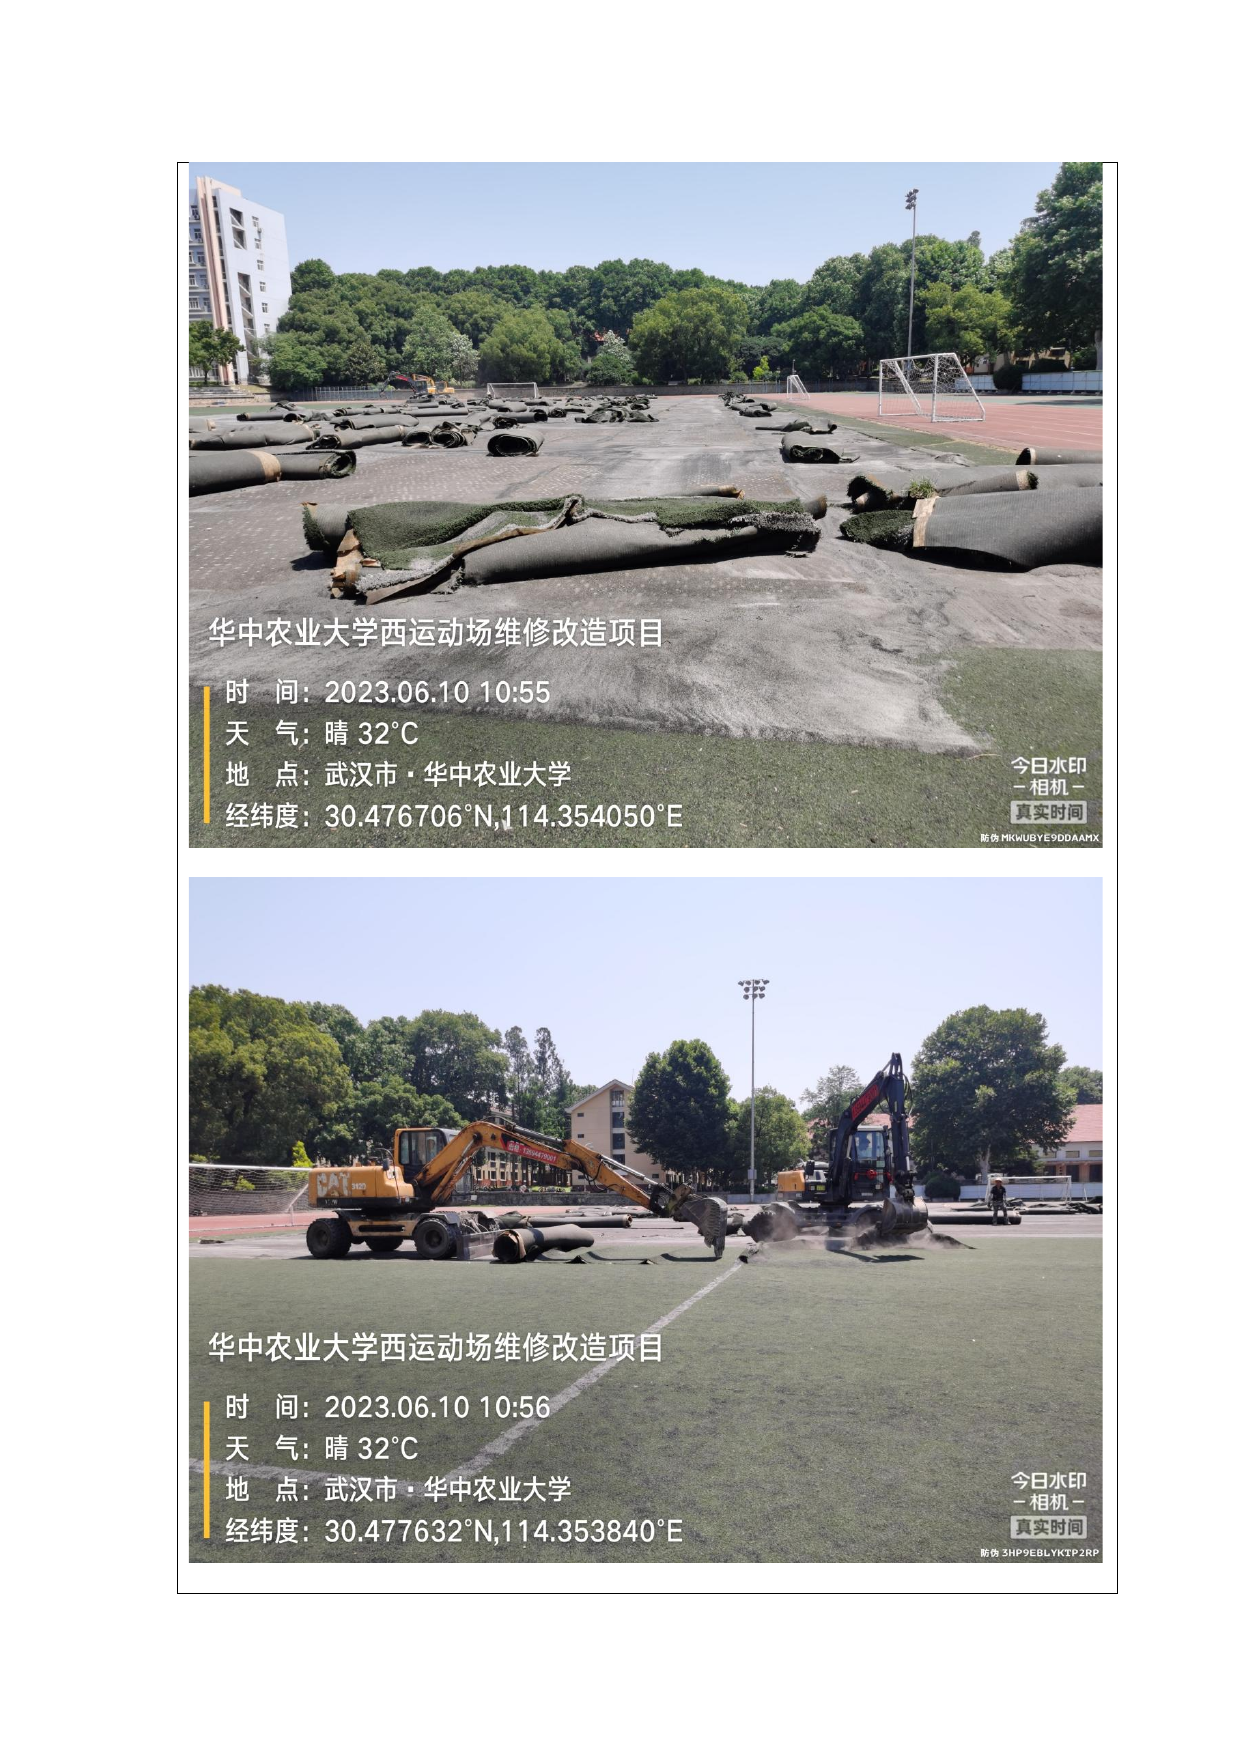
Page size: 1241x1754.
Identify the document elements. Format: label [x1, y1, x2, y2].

table_cell [178, 163, 1117, 1593]
picture [188, 162, 1103, 848]
picture [188, 877, 1103, 1563]
